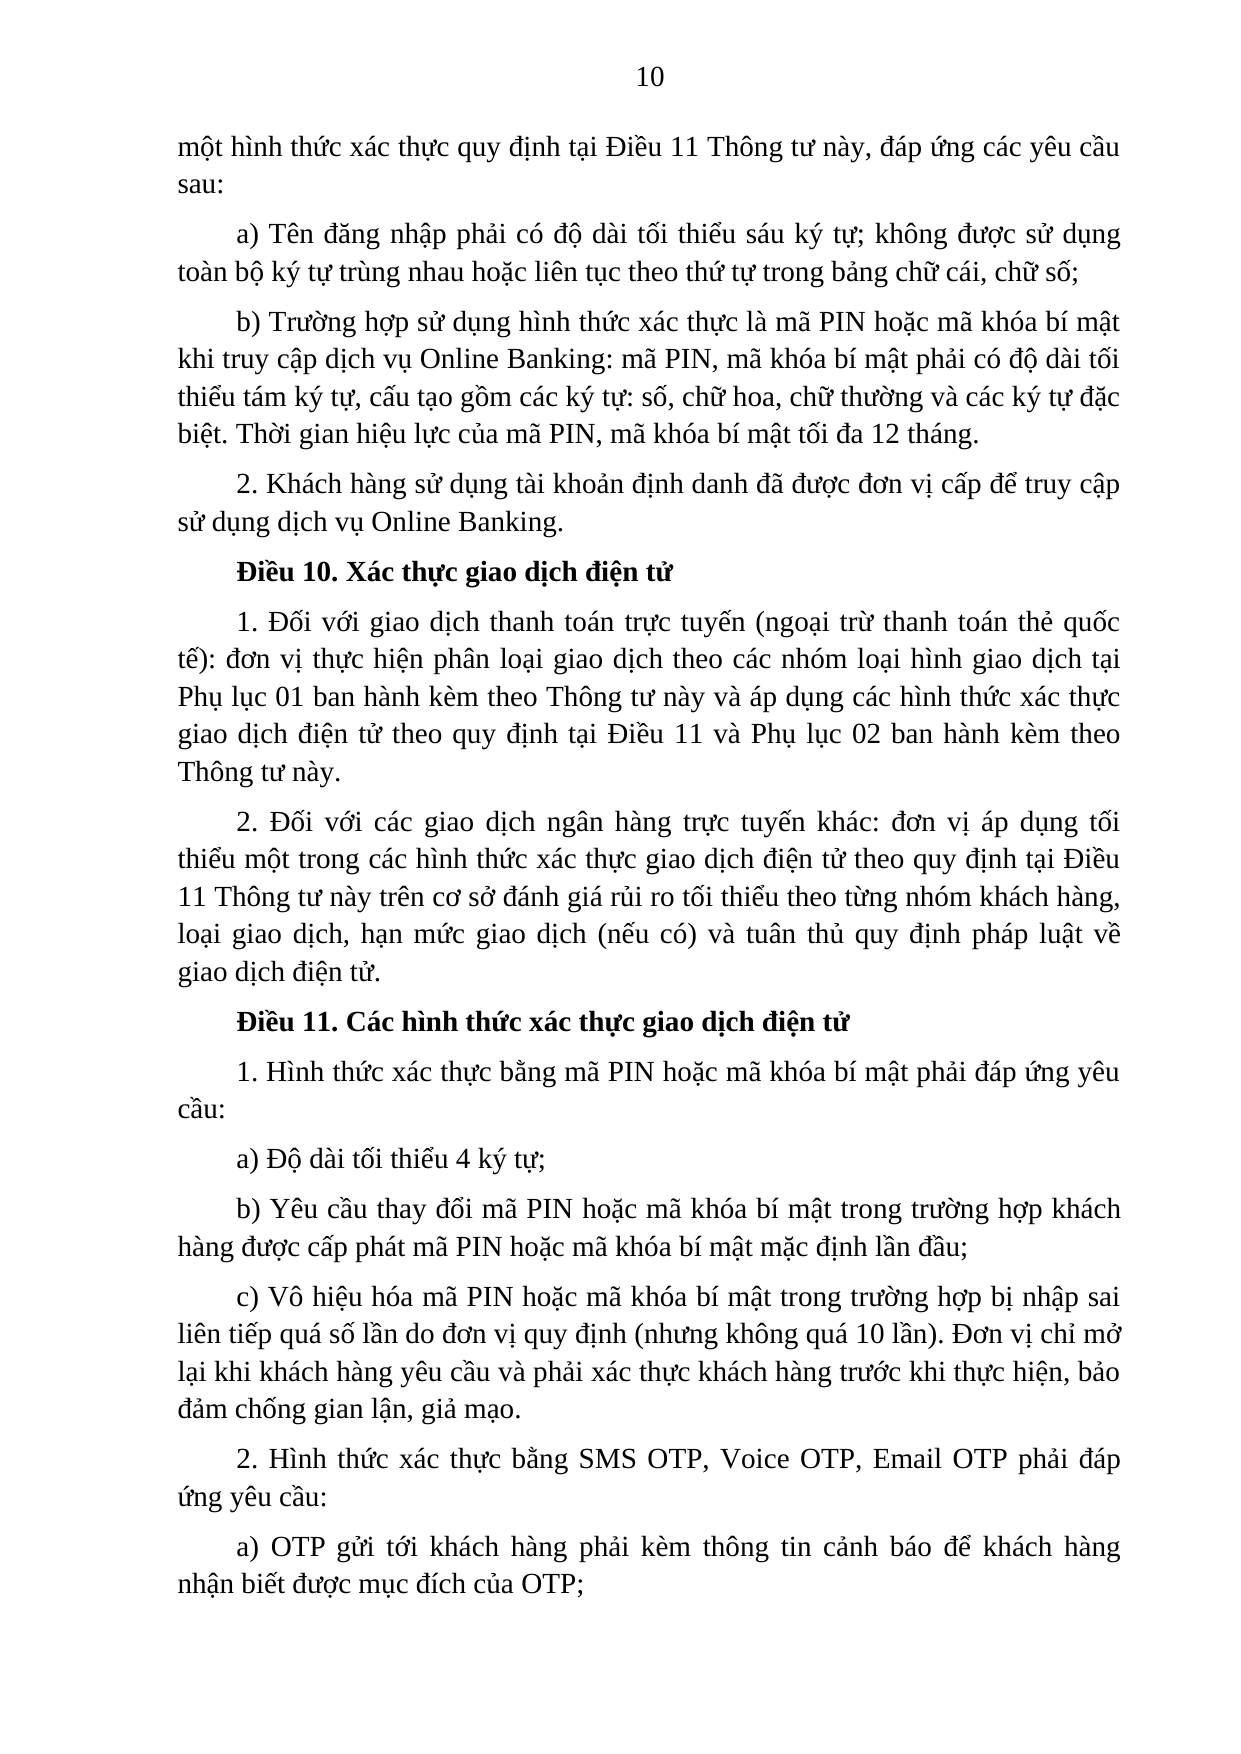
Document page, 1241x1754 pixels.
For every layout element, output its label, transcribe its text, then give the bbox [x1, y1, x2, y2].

text a) OTP gửi tới khách hàng phải kèm thông tin cảnh báo để khách hàng nhận biết được mục đích của OTP; [177, 1526, 1122, 1601]
text b) Trường hợp sử dụng hình thức xác thực là mã PIN hoặc mã khóa bí mật khi truy cập dịch vụ Online Banking: mã PIN, mã khóa bí mật phải có độ dài tối thiểu tám ký tự, cấu tạo gồm các ký tự: số, chữ hoa, chữ thường và các ký tự đặc biệt. Thời gian hiệu lực của mã PIN, mã khóa bí mật tối đa 12 tháng. [177, 301, 1122, 451]
text c) Vô hiệu hóa mã PIN hoặc mã khóa bí mật trong trường hợp bị nhập sai liên tiếp quá số lần do đơn vị quy định (nhưng không quá 10 lần). Đơn vị chỉ mở lại khi khách hàng yêu cầu và phải xác thực khách hàng trước khi thực hiện, bảo đảm chống gian lận, giả mạo. [177, 1276, 1122, 1426]
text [177, 126, 1122, 201]
text a) Tên đăng nhập phải có độ dài tối thiểu sáu ký tự; không được sử dụng toàn bộ ký tự trùng nhau hoặc liên tục theo thứ tự trong bảng chữ cái, chữ số; [177, 214, 1122, 289]
text 2. Hình thức xác thực bằng SMS OTP, Voice OTP, Email OTP phải đáp ứng yêu cầu: [177, 1439, 1122, 1514]
subtitle Điều 11. Các hình thức xác thực giao dịch điện tử [177, 1001, 1122, 1039]
text a) Độ dài tối thiểu 4 ký tự; [177, 1139, 1122, 1176]
text 2. Đối với các giao dịch ngân hàng trực tuyến khác: đơn vị áp dụng tối thiểu một trong các hình thức xác thực giao dịch điện tử theo quy định tại Điều 11 Thông tư này trên cơ sở đánh giá rủi ro tối thiểu theo từng nhóm khách hàng, loại giao dịch, hạn mức giao dịch (nếu có) và tuân thủ quy định pháp luật về giao dịch điện tử. [177, 801, 1122, 989]
text 1. Đối với giao dịch thanh toán trực tuyến (ngoại trừ thanh toán thẻ quốc tế): đơn vị thực hiện phân loại giao dịch theo các nhóm loại hình giao dịch tại Phụ lục 01 ban hành kèm theo Thông tư này và áp dụng các hình thức xác thực giao dịch điện tử theo quy định tại Điều 11 và Phụ lục 02 ban hành kèm theo Thông tư này. [177, 601, 1122, 789]
text 1. Hình thức xác thực bằng mã PIN hoặc mã khóa bí mật phải đáp ứng yêu cầu: [177, 1051, 1122, 1126]
text b) Yêu cầu thay đổi mã PIN hoặc mã khóa bí mật trong trường hợp khách hàng được cấp phát mã PIN hoặc mã khóa bí mật mặc định lần đầu; [177, 1189, 1122, 1264]
subtitle Điều 10. Xác thực giao dịch điện tử [177, 551, 1122, 589]
text 2. Khách hàng sử dụng tài khoản định danh đã được đơn vị cấp để truy cập sử dụng dịch vụ Online Banking. [177, 464, 1122, 539]
